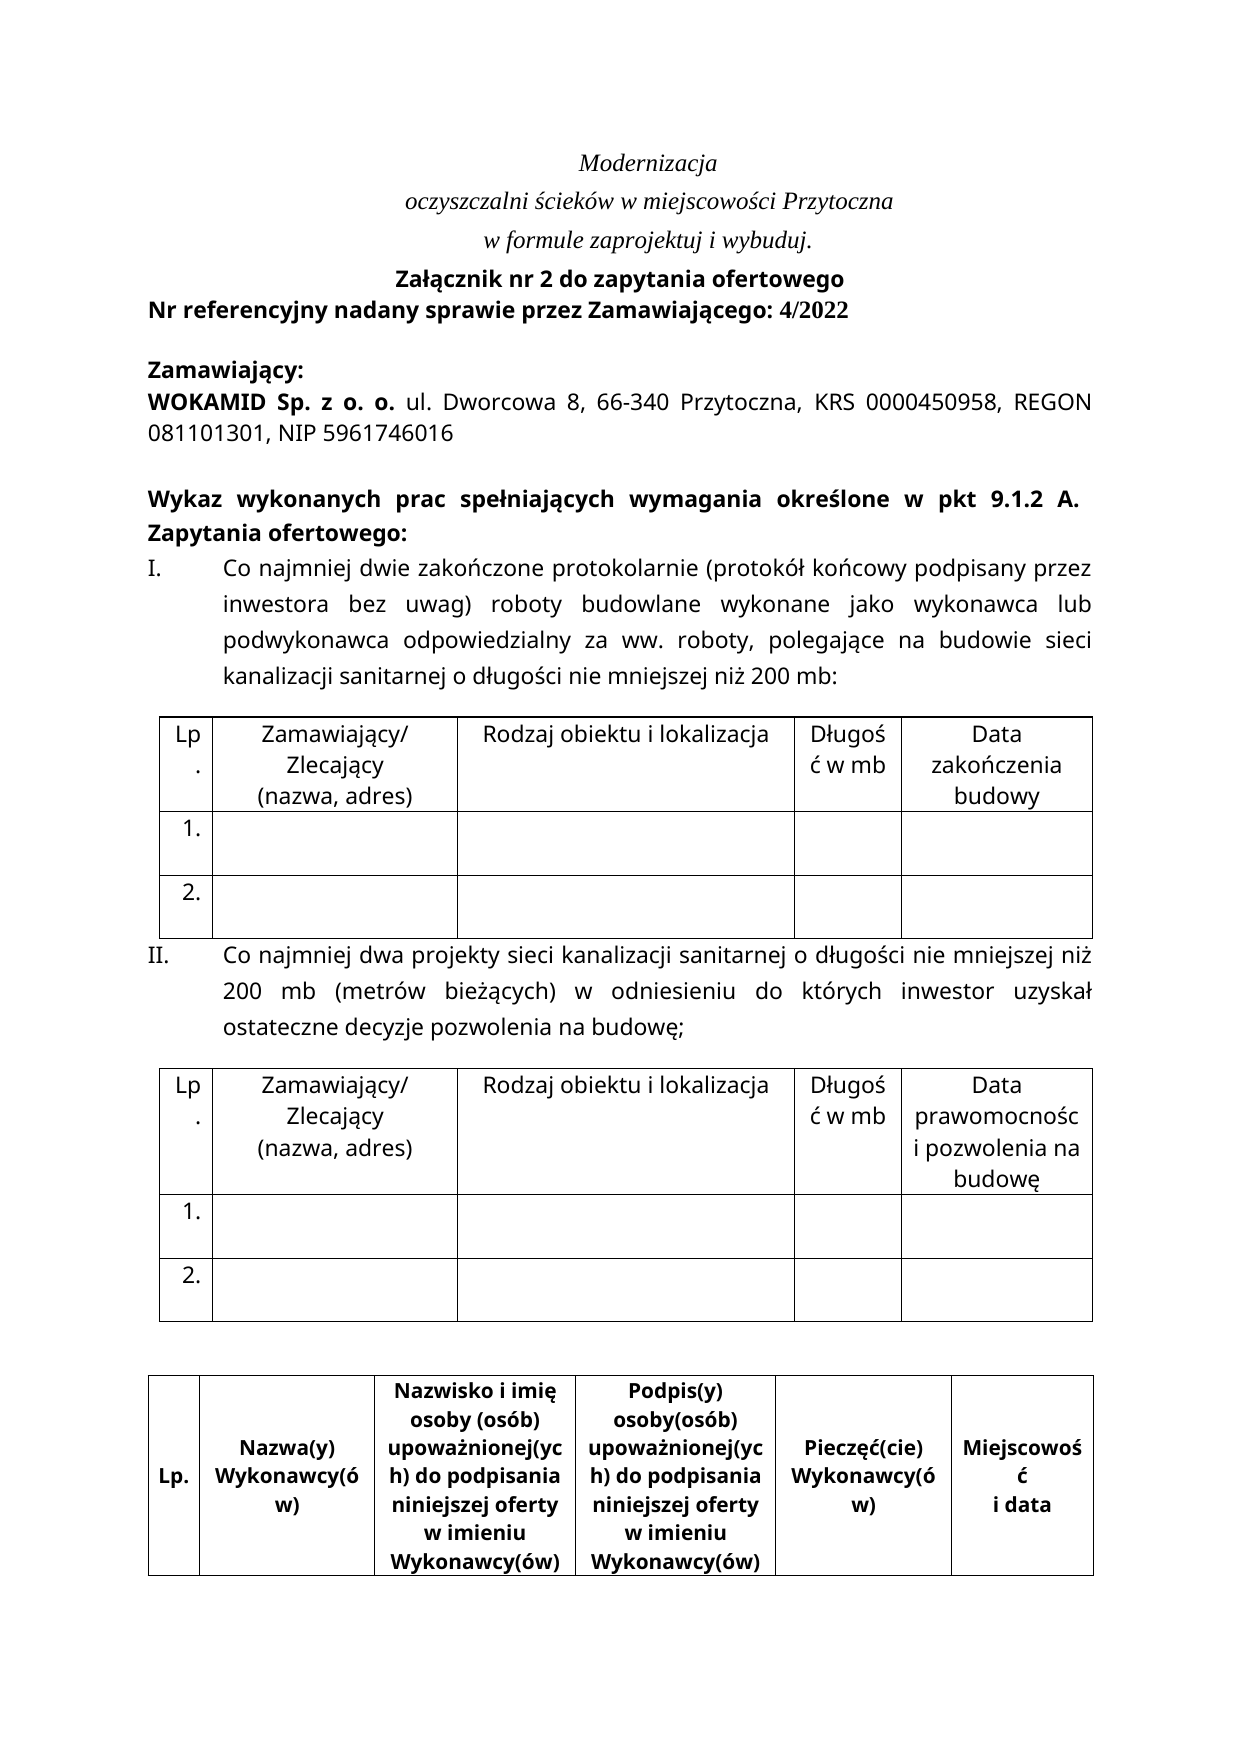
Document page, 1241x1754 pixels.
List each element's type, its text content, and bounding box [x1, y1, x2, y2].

table_cell [902, 812, 1092, 875]
table_header Długość w mb [795, 1069, 901, 1194]
table_cell 2. [160, 1259, 212, 1321]
table_cell [213, 1259, 457, 1321]
text WOKAMID Sp. z o. o. ul. Dworcowa 8, 66-340 Przytoczna, KRS 0000450958, REGON 081101301, NIP 5961746016 [148, 386, 1093, 448]
text Zamawiający: [148, 354, 1093, 386]
table_header Nazwisko i imię osoby (osób) upoważnionej(ych) do podpisania niniejszej oferty w imieniu Wykonawcy(ów) [375, 1376, 575, 1575]
table_cell [458, 1195, 794, 1258]
table_header Długość w mb [795, 718, 901, 811]
list Co najmniej dwie zakończone protokolarnie (protokół końcowy podpisany przez inwestora bez uwag) roboty budowlane wykonane jako wykonawca lub podwykonawca odpowiedzialny za ww. roboty, polegające na budowie sieci kanalizacji sanitarnej o długości nie mniejszej niż 200 mb: [148, 552, 1093, 691]
table_cell 1. [160, 812, 212, 875]
table_cell [458, 876, 794, 938]
table_header Data prawomocności pozwolenia na budowę [902, 1069, 1092, 1194]
table_cell [795, 1259, 901, 1321]
table_header Miejscowość i data [952, 1376, 1093, 1575]
text Załącznik nr 2 do zapytania ofertowego [148, 263, 1093, 294]
table_cell [902, 1259, 1092, 1321]
table_cell [213, 876, 457, 938]
text Wykaz wykonanych prac spełniających wymagania określone w pkt 9.1.2 A. Zapytania ofertowego: [148, 483, 1081, 548]
table_header Lp. [149, 1376, 199, 1575]
text Nr referencyjny nadany sprawie przez Zamawiającego: 4/2022 [148, 294, 1093, 326]
table_header Rodzaj obiektu i lokalizacja [458, 718, 794, 811]
table_header Pieczęć(cie) Wykonawcy(ów) [776, 1376, 951, 1575]
list Co najmniej dwa projekty sieci kanalizacji sanitarnej o długości nie mniejszej niż 200 mb (metrów bieżących) w odniesieniu do których inwestor uzyskał ostateczne decyzje pozwolenia na budowę; [148, 939, 1093, 1042]
table_cell [795, 1195, 901, 1258]
table_cell 1. [160, 1195, 212, 1258]
table_cell [458, 1259, 794, 1321]
table_cell [213, 812, 457, 875]
table_header Data zakończenia budowy [902, 718, 1092, 811]
text Modernizacja [206, 148, 1093, 176]
text oczyszczalni ścieków w miejscowości Przytoczna [206, 186, 1093, 215]
table_cell [902, 876, 1092, 938]
table_cell [795, 812, 901, 875]
table_cell 2. [160, 876, 212, 938]
table_cell [902, 1195, 1092, 1258]
table_cell [795, 876, 901, 938]
table_header Zamawiający/Zlecający (nazwa, adres) [213, 1069, 457, 1194]
table_cell [458, 812, 794, 875]
table_header Zamawiający/Zlecający (nazwa, adres) [213, 718, 457, 811]
table_header Lp. [160, 1069, 212, 1194]
text w formule zaprojektuj i wybuduj. [206, 225, 1093, 253]
table_header Podpis(y) osoby(osób) upoważnionej(ych) do podpisania niniejszej oferty w imieniu Wykonawcy(ów) [576, 1376, 775, 1575]
table_cell [213, 1195, 457, 1258]
table_header Lp. [160, 718, 212, 811]
table_header Rodzaj obiektu i lokalizacja [458, 1069, 794, 1194]
table_header Nazwa(y) Wykonawcy(ów) [200, 1376, 374, 1575]
